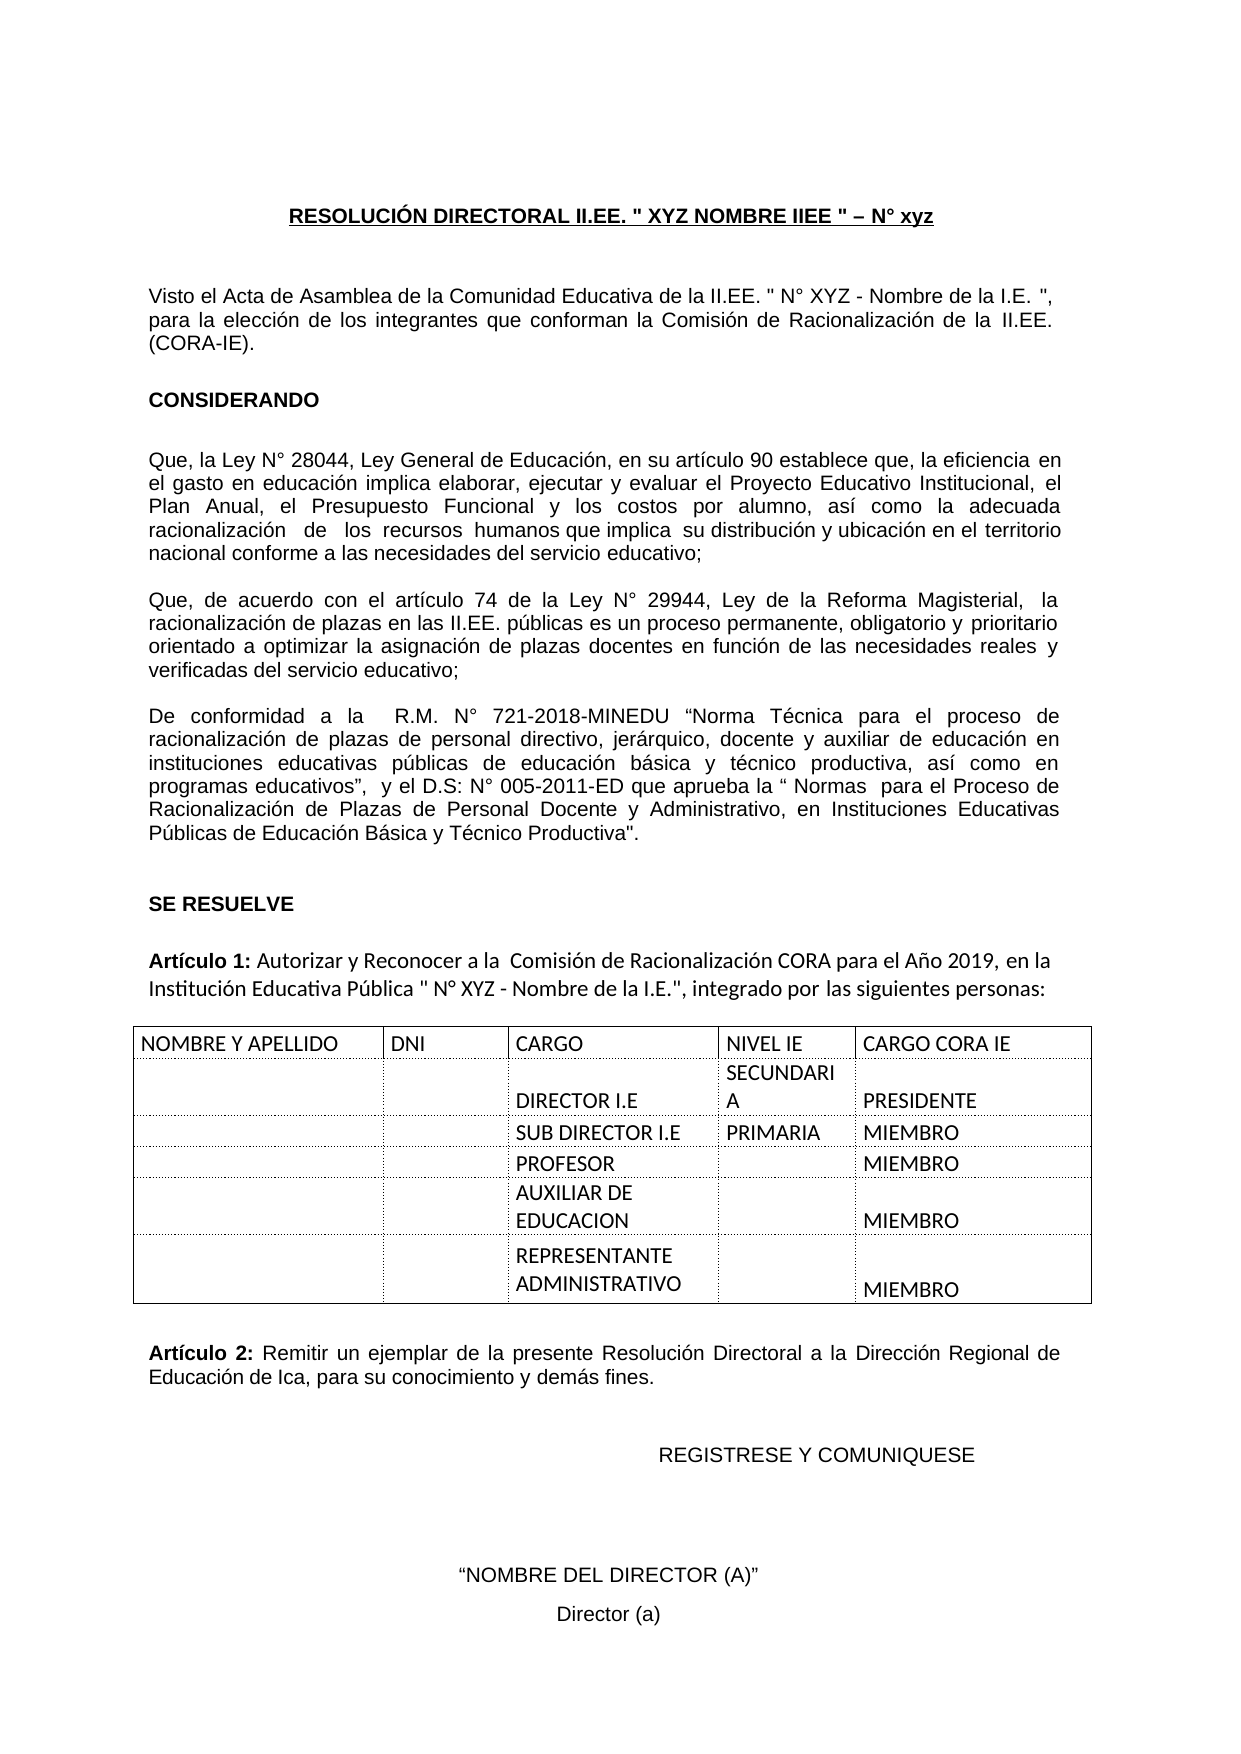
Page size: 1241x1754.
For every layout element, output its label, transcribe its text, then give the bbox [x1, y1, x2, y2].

table_header NIVEL IE [719, 1027, 855, 1057]
text Director (a) [411, 1601, 806, 1625]
table_cell MIEMBRO [856, 1234, 1091, 1303]
subtitle CONSIDERANDO [148, 387, 1053, 411]
text Artículo 2: Remitir un ejemplar de la presente Resolución Directoral a la Dirección Regional de Educación de Ica, para su conocimiento y demás fines. [148, 1342, 1060, 1389]
text De conformidad a la R.M. N° 721-2018-MINEDU “Norma Técnica para el proceso de racionalización de plazas de personal directivo, jerárquico, docente y auxiliar de educación en instituciones educativas públicas de educación básica y técnico productiva, así como en programas educativos”, y el D.S: N° 005-2011-ED que aprueba la “ Normas para el Proceso de Racionalización de Plazas de Personal Docente y Administrativo, en Instituciones Educativas Públicas de Educación Básica y Técnico Productiva". [148, 705, 1061, 845]
table_header NOMBRE Y APELLIDO [134, 1027, 383, 1057]
table_cell PROFESOR [508, 1146, 719, 1177]
table_cell [383, 1234, 508, 1303]
table_header CARGO [509, 1027, 718, 1057]
table_cell [134, 1234, 383, 1303]
table_cell DIRECTOR I.E [508, 1058, 719, 1114]
table_cell MIEMBRO [856, 1146, 1091, 1177]
table_cell [134, 1115, 383, 1146]
text Que, la Ley N° 28044, Ley General de Educación, en su artículo 90 establece que, la eficiencia en el gasto en educación implica elaborar, ejecutar y evaluar el Proyecto Educativo Institucional, el Plan Anual, el Presupuesto Funcional y los costos por alumno, así como la adecuada racionalización de los recursos humanos que implica su distribución y ubicación en el territorio nacional conforme a las necesidades del servicio educativo; [148, 448, 1061, 565]
table_cell [383, 1115, 508, 1146]
table_cell PRIMARIA [719, 1115, 856, 1146]
text REGISTRESE Y COMUNIQUESE [598, 1443, 1053, 1467]
table_cell [134, 1146, 383, 1177]
table_cell [383, 1146, 508, 1177]
table_cell REPRESENTANTE ADMINISTRATIVO [508, 1234, 719, 1303]
text Artículo 1: Autorizar y Reconocer a la Comisión de Racionalización CORA para el Año 2019, en la Institución Educativa Pública " N° XYZ - Nombre de la I.E.", integrado por las siguientes personas: [148, 946, 1086, 1002]
text Visto el Acta de Asamblea de la Comunidad Educativa de la II.EE. " N° XYZ - Nombre de la I.E. ", para la elección de los integrantes que conforman la Comisión de Racionalización de la II.EE. (CORA-IE). [148, 285, 1053, 355]
table_header CARGO CORA IE [856, 1027, 1091, 1057]
table_cell PRESIDENTE [856, 1058, 1091, 1114]
table_cell SUB DIRECTOR I.E [508, 1115, 719, 1146]
subtitle RESOLUCIÓN DIRECTORAL II.EE. " XYZ NOMBRE IIEE " – N° xyz [169, 204, 1053, 228]
table_header DNI [384, 1027, 508, 1057]
text “NOMBRE DEL DIRECTOR (A)” [411, 1563, 806, 1587]
table_cell [719, 1177, 856, 1234]
table_cell SECUNDARIA [719, 1058, 856, 1114]
table_cell MIEMBRO [856, 1115, 1091, 1146]
table_cell [134, 1177, 383, 1234]
table_cell [134, 1058, 383, 1114]
text Que, de acuerdo con el artículo 74 de la Ley N° 29944, Ley de la Reforma Magisterial, la racionalización de plazas en las II.EE. públicas es un proceso permanente, obligatorio y prioritario orientado a optimizar la asignación de plazas docentes en función de las necesidades reales y verificadas del servicio educativo; [148, 588, 1058, 682]
table_cell AUXILIAR DE EDUCACION [508, 1177, 719, 1234]
table_cell MIEMBRO [856, 1177, 1091, 1234]
table_cell [383, 1058, 508, 1114]
subtitle SE RESUELVE [148, 892, 1053, 916]
table_cell [719, 1234, 856, 1303]
table_cell [383, 1177, 508, 1234]
table_cell [719, 1146, 856, 1177]
